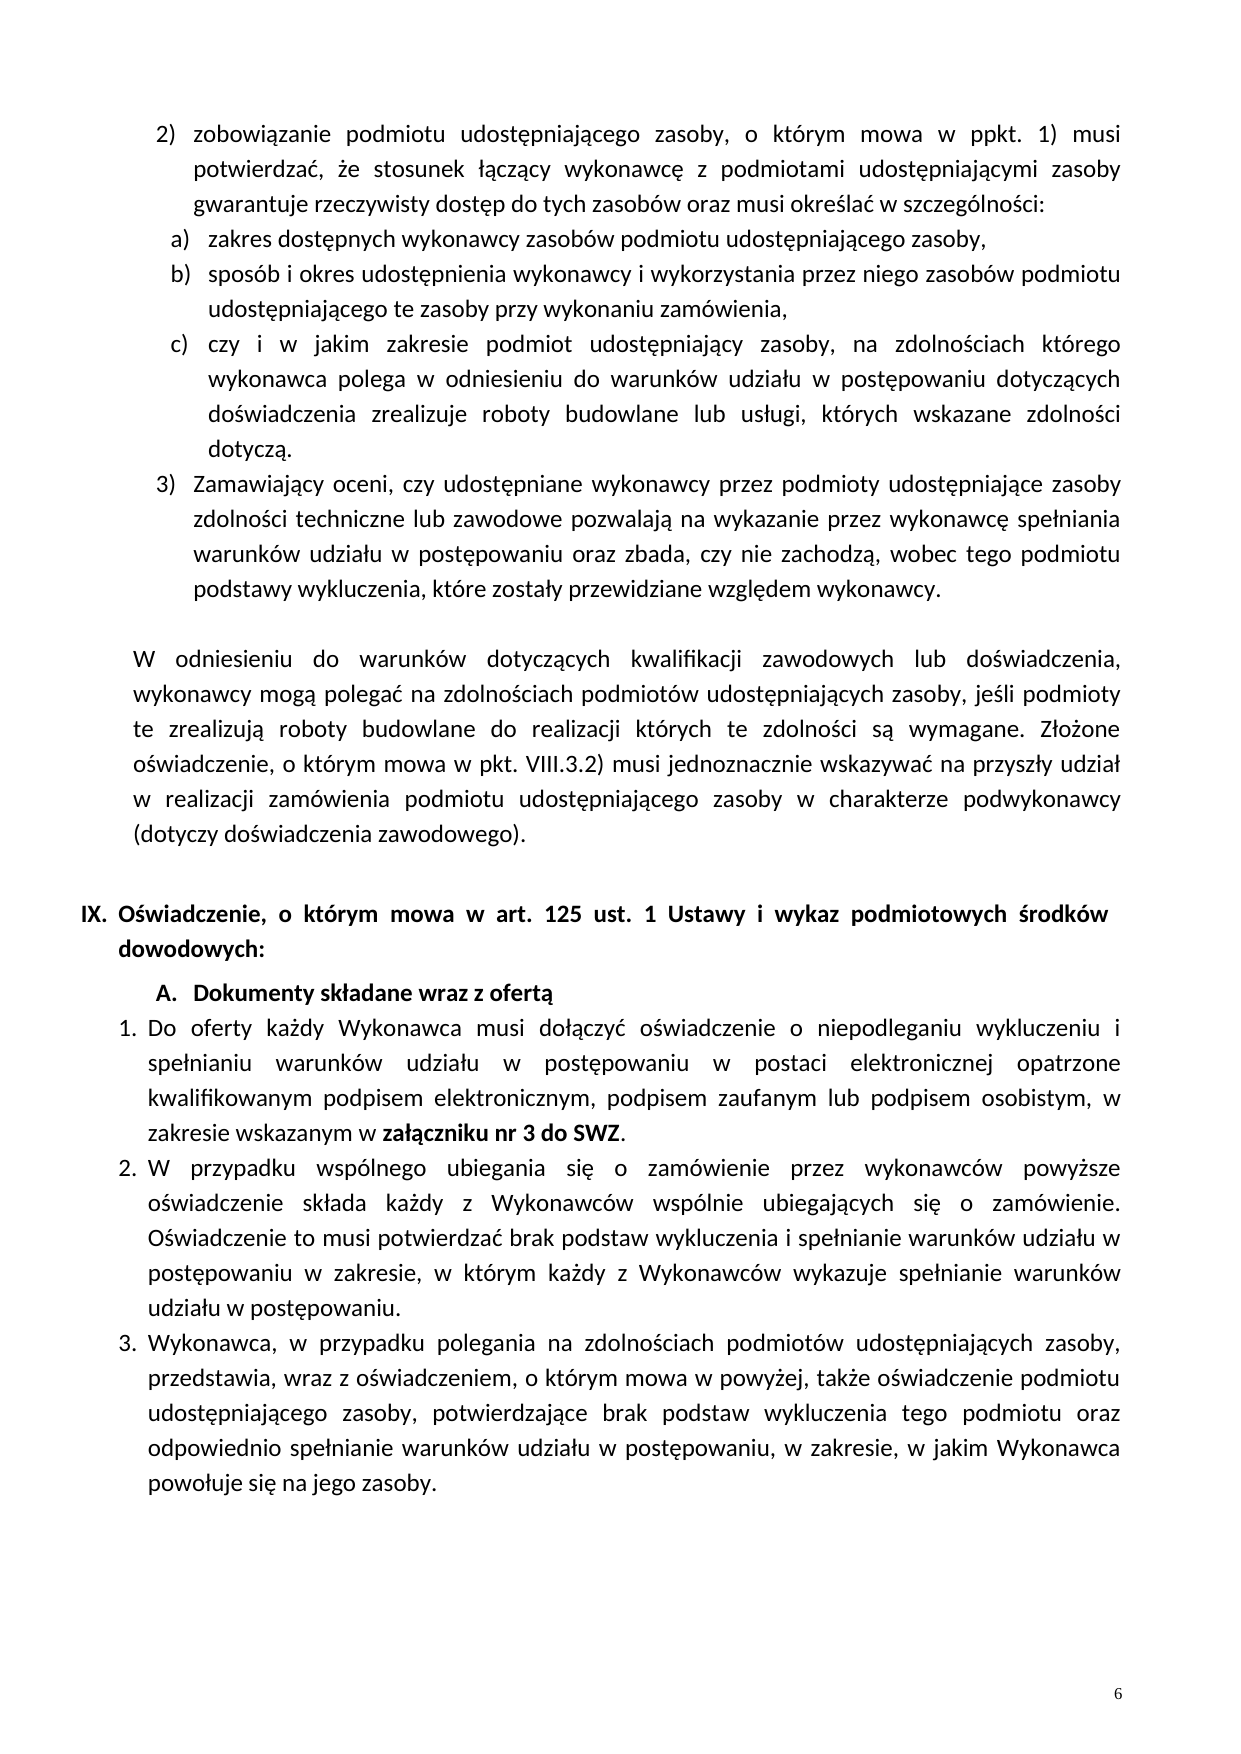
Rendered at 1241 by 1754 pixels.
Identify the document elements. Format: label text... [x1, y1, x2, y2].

list sposób i okres udostępnienia wykonawcy i wykorzystania przez niego zasobów podmiotu udostępniającego te zasoby przy wykonaniu zamówienia, [170, 258, 1122, 324]
list Do oferty każdy Wykonawca musi dołączyć oświadczenie o niepodleganiu wykluczeniu i spełnianiu warunków udziału w postępowaniu w postaci elektronicznej opatrzone kwalifikowanym podpisem elektronicznym, podpisem zaufanym lub podpisem osobistym, w zakresie wskazanym w załączniku nr 3 do SWZ. [118, 1012, 1122, 1148]
list czy i w jakim zakresie podmiot udostępniający zasoby, na zdolnościach którego wykonawca polega w odniesieniu do warunków udziału w postępowaniu dotyczących doświadczenia zrealizuje roboty budowlane lub usługi, których wskazane zdolności dotyczą. [170, 328, 1122, 464]
subtitle Dokumenty składane wraz z ofertą [156, 977, 1109, 1008]
subtitle Oświadczenie, o którym mowa w art. 125 ust. 1 Ustawy i wykaz podmiotowych środków dowodowych: [108, 898, 1109, 963]
list W odniesieniu do warunków dotyczących kwalifikacji zawodowych lub doświadczenia, wykonawcy mogą polegać na zdolnościach podmiotów udostępniających zasoby, jeśli podmioty te zrealizują roboty budowlane do realizacji których te zdolności są wymagane. Złożone oświadczenie, o którym mowa w pkt. VIII.3.2) musi jednoznacznie wskazywać na przyszły udział w realizacji zamówienia podmiotu udostępniającego zasoby w charakterze podwykonawcy (dotyczy doświadczenia zawodowego). [133, 643, 1122, 849]
list W przypadku wspólnego ubiegania się o zamówienie przez wykonawców powyższe oświadczenie składa każdy z Wykonawców wspólnie ubiegających się o zamówienie. Oświadczenie to musi potwierdzać brak podstaw wykluczenia i spełnianie warunków udziału w postępowaniu w zakresie, w którym każdy z Wykonawców wykazuje spełnianie warunków udziału w postępowaniu. [118, 1152, 1122, 1323]
list Zamawiający oceni, czy udostępniane wykonawcy przez podmioty udostępniające zasoby zdolności techniczne lub zawodowe pozwalają na wykazanie przez wykonawcę spełniania warunków udziału w postępowaniu oraz zbada, czy nie zachodzą, wobec tego podmiotu podstawy wykluczenia, które zostały przewidziane względem wykonawcy. [156, 468, 1122, 604]
list zobowiązanie podmiotu udostępniającego zasoby, o którym mowa w ppkt. 1) musi potwierdzać, że stosunek łączący wykonawcę z podmiotami udostępniającymi zasoby gwarantuje rzeczywisty dostęp do tych zasobów oraz musi określać w szczególności: [156, 118, 1122, 219]
list Wykonawca, w przypadku polegania na zdolnościach podmiotów udostępniających zasoby, przedstawia, wraz z oświadczeniem, o którym mowa w powyżej, także oświadczenie podmiotu udostępniającego zasoby, potwierdzające brak podstaw wykluczenia tego podmiotu oraz odpowiednio spełnianie warunków udziału w postępowaniu, w zakresie, w jakim Wykonawca powołuje się na jego zasoby. [118, 1327, 1122, 1498]
list zakres dostępnych wykonawcy zasobów podmiotu udostępniającego zasoby, [170, 223, 1122, 254]
